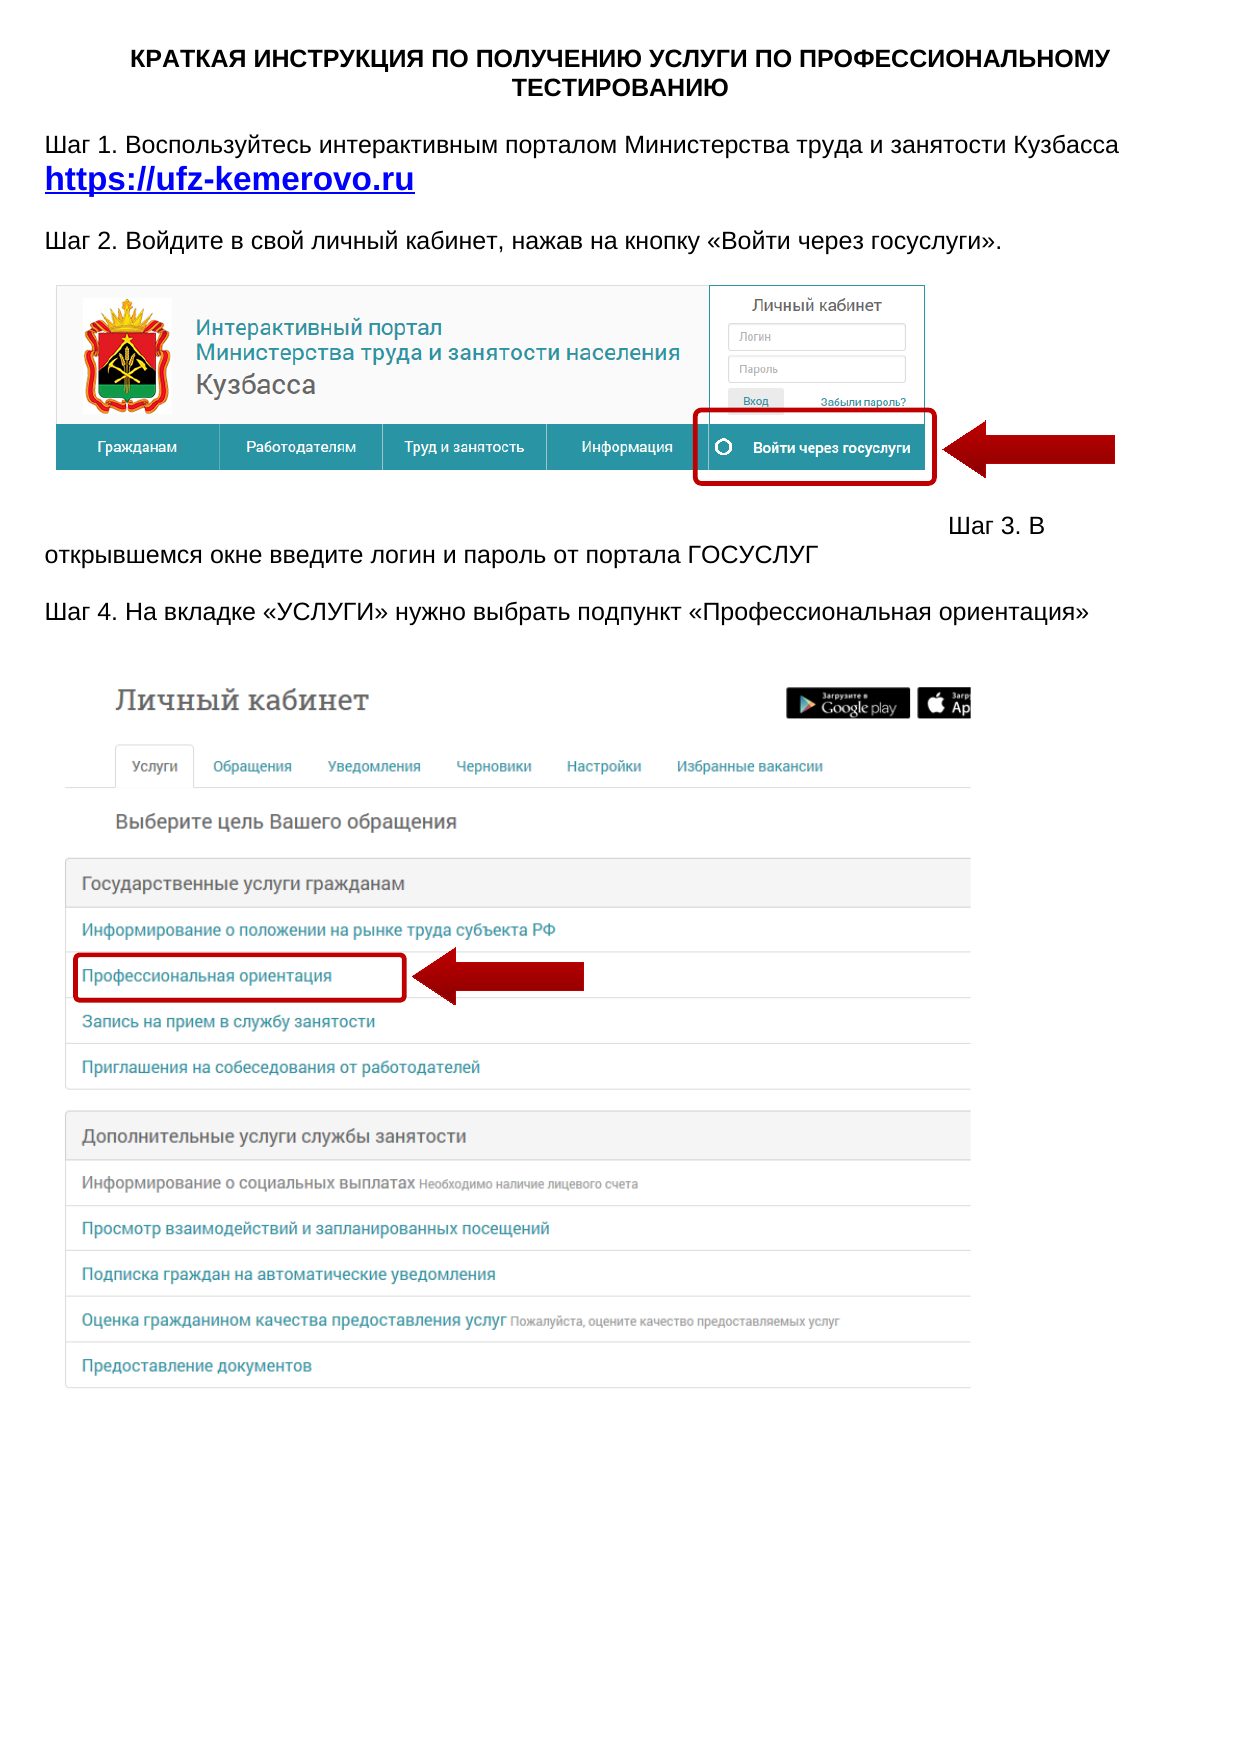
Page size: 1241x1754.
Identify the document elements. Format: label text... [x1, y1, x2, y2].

text Шаг 4. На вкладке «УСЛУГИ» нужно выбрать подпункт «Профессиональная ориентация» [44, 597, 1196, 626]
text Шаг 1. Воспользуйтесь интерактивным порталом Министерства труда и занятости Кузбасса https://ufz-kemerovo.ru [44, 130, 1196, 197]
text КРАТКАЯ ИНСТРУКЦИЯ ПО ПОЛУЧЕНИЮ УСЛУГИ ПО ПРОФЕССИОНАЛЬНОМУ ТЕСТИРОВАНИЮ [44, 44, 1196, 102]
picture [698, 413, 930, 481]
picture [54, 670, 971, 1393]
picture [42, 280, 930, 492]
text Шаг 3. В открывшемся окне введите логин и пароль от портала ГОСУСЛУГ [44, 511, 1196, 569]
text Шаг 2. Войдите в свой личный кабинет, нажав на кнопку «Войти через госуслуги». [44, 226, 1196, 254]
